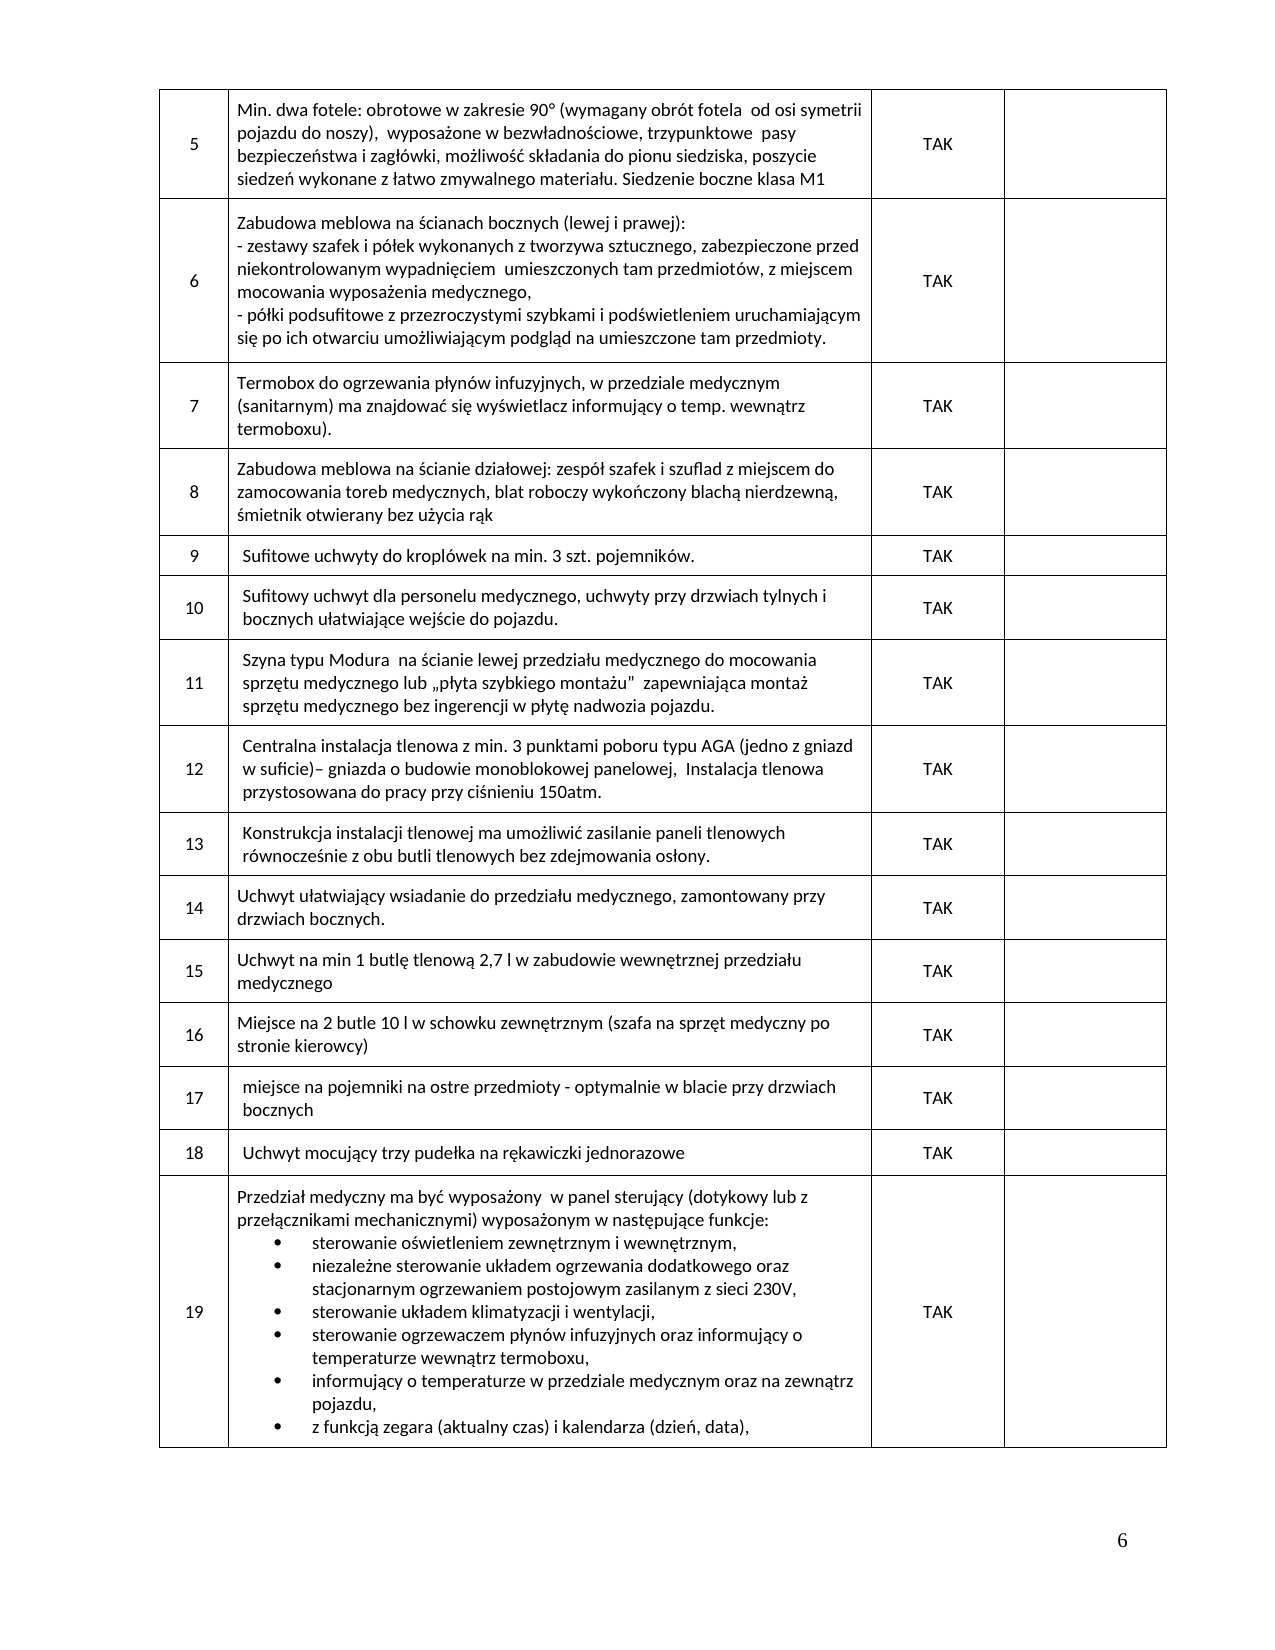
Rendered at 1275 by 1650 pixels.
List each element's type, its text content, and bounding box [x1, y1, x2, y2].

table_cell Zabudowa meblowa na ścianach bocznych (lewej i prawej): - zestawy szafek i półek wykonanych z tworzywa sztucznego, zabezpieczone przed niekontrolowanym wypadnięciem umieszczonych tam przedmiotów, z miejscem mocowania wyposażenia medycznego, - półki podsufitowe z przezroczystymi szybkami i podświetleniem uruchamiającym się po ich otwarciu umożliwiającym podgląd na umieszczone tam przedmioty. [229, 199, 871, 362]
table_cell Sufitowe uchwyty do kroplówek na min. 3 szt. pojemników. [229, 536, 871, 575]
table_cell 17 [160, 1067, 228, 1129]
table_cell Szyna typu Modura na ścianie lewej przedziału medycznego do mocowania sprzętu medycznego lub „płyta szybkiego montażu” zapewniająca montaż sprzętu medycznego bez ingerencji w płytę nadwozia pojazdu. [229, 640, 871, 725]
table_cell [1005, 1130, 1166, 1175]
table_cell 11 [160, 640, 228, 725]
table_cell [1005, 449, 1166, 534]
table_cell miejsce na pojemniki na ostre przedmioty - optymalnie w blacie przy drzwiach bocznych [229, 1067, 871, 1129]
table_cell [1005, 813, 1166, 875]
table_cell [1005, 940, 1166, 1002]
table_cell [1005, 363, 1166, 448]
table_cell 6 [160, 199, 228, 362]
table_cell Przedział medyczny ma być wyposażony w panel sterujący (dotykowy lub z przełącznikami mechanicznymi) wyposażonym w następujące funkcje: sterowanie oświetleniem zewnętrznym i wewnętrznym, niezależne sterowanie układem ogrzewania dodatkowego oraz stacjonarnym ogrzewaniem postojowym zasilanym z sieci 230V, sterowanie układem klimatyzacji i wentylacji, sterowanie ogrzewaczem płynów infuzyjnych oraz informujący o temperaturze wewnątrz termoboxu, informujący o temperaturze w przedziale medycznym oraz na zewnątrz pojazdu, z funkcją zegara (aktualny czas) i kalendarza (dzień, data), [229, 1176, 871, 1447]
table_cell 5 [160, 90, 228, 198]
table_cell TAK [872, 813, 1004, 875]
table_cell 8 [160, 449, 228, 534]
table_cell TAK [872, 576, 1004, 639]
table_cell 14 [160, 876, 228, 939]
table_cell 19 [160, 1176, 228, 1447]
table_cell Uchwyt mocujący trzy pudełka na rękawiczki jednorazowe [229, 1130, 871, 1175]
table_cell TAK [872, 363, 1004, 448]
table_cell Termobox do ogrzewania płynów infuzyjnych, w przedziale medycznym (sanitarnym) ma znajdować się wyświetlacz informujący o temp. wewnątrz termoboxu). [229, 363, 871, 448]
table_cell 15 [160, 940, 228, 1002]
table_cell [1005, 640, 1166, 725]
table_cell TAK [872, 726, 1004, 812]
table_cell Centralna instalacja tlenowa z min. 3 punktami poboru typu AGA (jedno z gniazd w suficie)– gniazda o budowie monoblokowej panelowej, Instalacja tlenowa przystosowana do pracy przy ciśnieniu 150atm. [229, 726, 871, 812]
table_cell 12 [160, 726, 228, 812]
table_cell TAK [872, 640, 1004, 725]
table_cell [1005, 876, 1166, 939]
table_cell 10 [160, 576, 228, 639]
table_cell Sufitowy uchwyt dla personelu medycznego, uchwyty przy drzwiach tylnych i bocznych ułatwiające wejście do pojazdu. [229, 576, 871, 639]
table_cell 7 [160, 363, 228, 448]
table_cell TAK [872, 449, 1004, 534]
table_cell Miejsce na 2 butle 10 l w schowku zewnętrznym (szafa na sprzęt medyczny po stronie kierowcy) [229, 1003, 871, 1066]
table_cell TAK [872, 1176, 1004, 1447]
table_cell [1005, 1176, 1166, 1447]
table_cell TAK [872, 1130, 1004, 1175]
table_cell [1005, 576, 1166, 639]
table_cell [1005, 90, 1166, 198]
table_cell Zabudowa meblowa na ścianie działowej: zespół szafek i szuflad z miejscem do zamocowania toreb medycznych, blat roboczy wykończony blachą nierdzewną, śmietnik otwierany bez użycia rąk [229, 449, 871, 534]
table_cell 9 [160, 536, 228, 575]
table_cell 13 [160, 813, 228, 875]
table_cell [1005, 536, 1166, 575]
table_cell TAK [872, 1067, 1004, 1129]
table_cell Min. dwa fotele: obrotowe w zakresie 90° (wymagany obrót fotela od osi symetrii pojazdu do noszy), wyposażone w bezwładnościowe, trzypunktowe pasy bezpieczeństwa i zagłówki, możliwość składania do pionu siedziska, poszycie siedzeń wykonane z łatwo zmywalnego materiału. Siedzenie boczne klasa M1 [229, 90, 871, 198]
table_cell TAK [872, 536, 1004, 575]
table_cell [1005, 1067, 1166, 1129]
table_cell [1005, 1003, 1166, 1066]
table_cell TAK [872, 90, 1004, 198]
table_cell Uchwyt na min 1 butlę tlenową 2,7 l w zabudowie wewnętrznej przedziału medycznego [229, 940, 871, 1002]
table_cell TAK [872, 940, 1004, 1002]
table_cell 16 [160, 1003, 228, 1066]
table_cell [1005, 726, 1166, 812]
table_cell Uchwyt ułatwiający wsiadanie do przedziału medycznego, zamontowany przy drzwiach bocznych. [229, 876, 871, 939]
table_cell TAK [872, 876, 1004, 939]
table_cell 18 [160, 1130, 228, 1175]
table_cell TAK [872, 1003, 1004, 1066]
table_cell [1005, 199, 1166, 362]
table_cell TAK [872, 199, 1004, 362]
table_cell Konstrukcja instalacji tlenowej ma umożliwić zasilanie paneli tlenowych równocześnie z obu butli tlenowych bez zdejmowania osłony. [229, 813, 871, 875]
